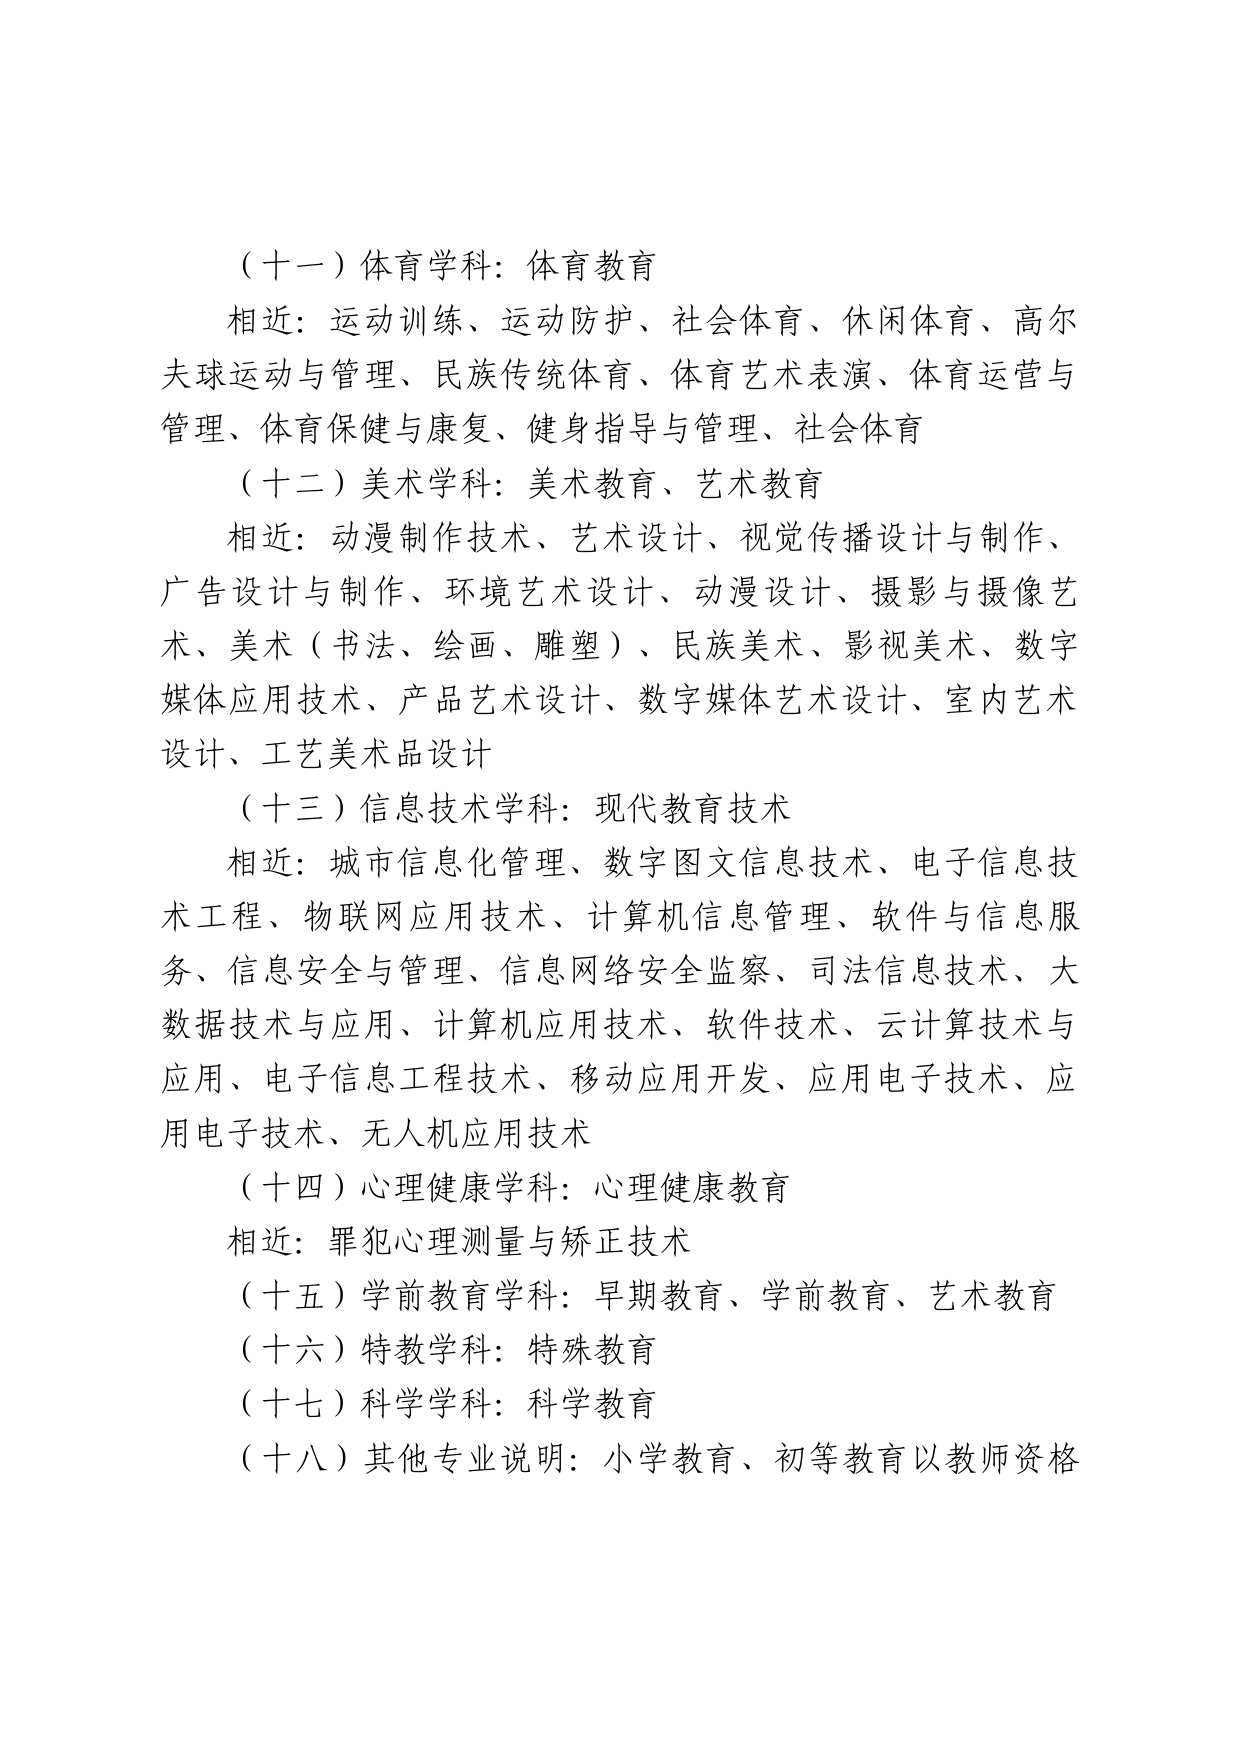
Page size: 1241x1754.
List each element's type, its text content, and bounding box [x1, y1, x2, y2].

list （十二）美术学科：美术教育、艺术教育 [159, 452, 1081, 506]
list 相近：罪犯心理测量与矫正技术 [159, 1210, 1081, 1264]
list 相近：城市信息化管理、数字图文信息技术、电子信息技术工程、物联网应用技术、计算机信息管理、软件与信息服务、信息安全与管理、信息网络安全监察、司法信息技术、大数据技术与应用、计算机应用技术、软件技术、云计算技术与应用、电子信息工程技术、移动应用开发、应用电子技术、应用电子技术、无人机应用技术 [159, 831, 1081, 1156]
list （十一）体育学科：体育教育 [159, 233, 1081, 289]
list 相近：动漫制作技术、艺术设计、视觉传播设计与制作、广告设计与制作、环境艺术设计、动漫设计、摄影与摄像艺术、美术（书法、绘画、雕塑）、民族美术、影视美术、数字媒体应用技术、产品艺术设计、数字媒体艺术设计、室内艺术设计、工艺美术品设计 [159, 506, 1081, 777]
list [159, 1427, 1081, 1481]
list （十七）科学学科：科学教育 [159, 1372, 1081, 1427]
list 相近：运动训练、运动防护、社会体育、休闲体育、高尔夫球运动与管理、民族传统体育、体育艺术表演、体育运营与管理、体育保健与康复、健身指导与管理、社会体育 [159, 289, 1081, 452]
list （十五）学前教育学科：早期教育、学前教育、艺术教育 [159, 1264, 1081, 1318]
list （十四）心理健康学科：心理健康教育 [159, 1156, 1081, 1210]
list （十三）信息技术学科：现代教育技术 [159, 777, 1081, 831]
list （十六）特教学科：特殊教育 [159, 1318, 1081, 1372]
